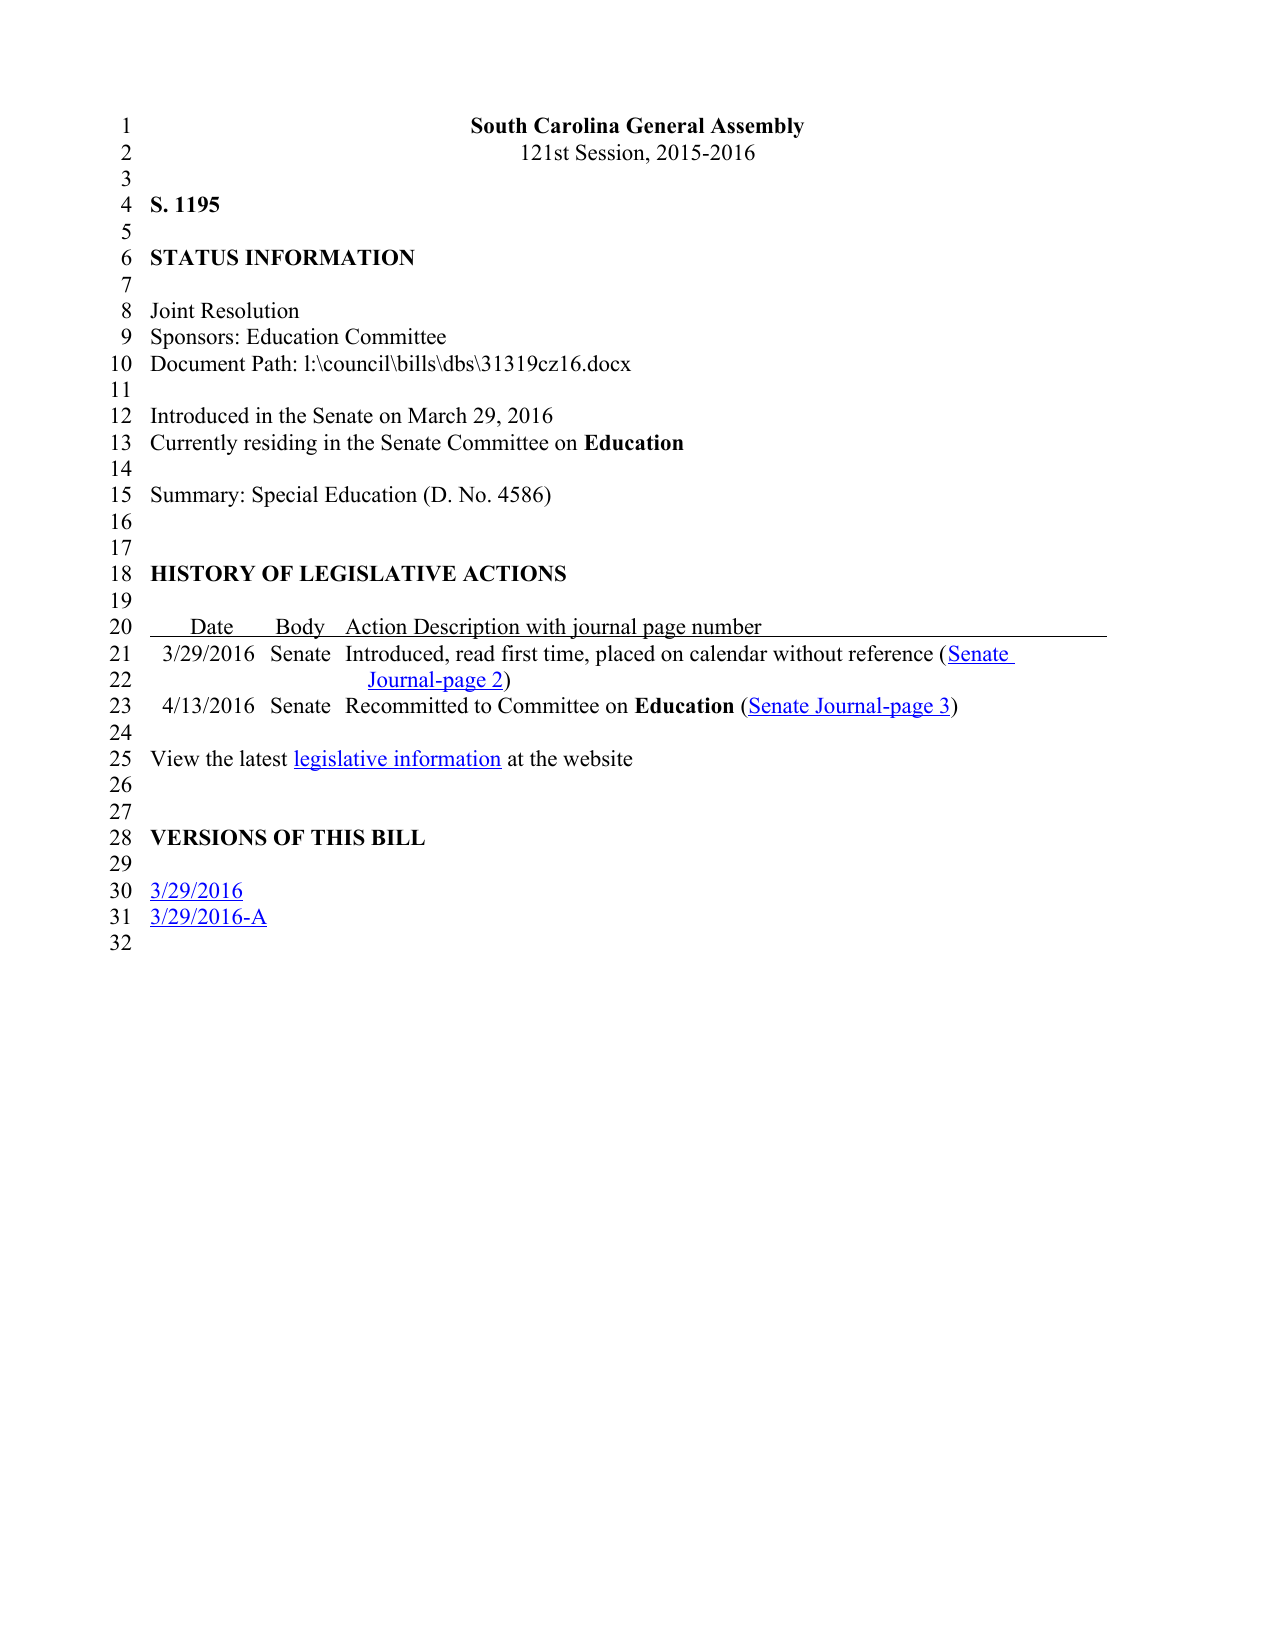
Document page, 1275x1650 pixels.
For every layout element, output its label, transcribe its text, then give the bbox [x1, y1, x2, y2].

text Document Path: l:\council\bills\dbs\31319cz16.docx [150, 350, 1125, 376]
text HISTORY OF LEGISLATIVE ACTIONS [150, 561, 1125, 587]
text 3/29/2016 Senate Introduced, read first time, placed on calendar without reference (Senate Journal-page 2) [150, 639, 1125, 692]
text 4/13/2016 Senate Recommitted to Committee on Education (Senate Journal-page 3) [150, 692, 1125, 719]
text South Carolina General Assembly [150, 112, 1125, 139]
text STATUS INFORMATION [150, 244, 1125, 271]
text View the latest legislative information at the website [150, 745, 1125, 771]
text Sponsors: Education Committee [150, 323, 1125, 350]
text Joint Resolution [150, 297, 1125, 323]
text Summary: Special Education (D. No. 4586) [150, 481, 1125, 508]
text Currently residing in the Senate Committee on Education [150, 429, 1125, 455]
text 3/29/2016 [150, 877, 1125, 903]
text 3/29/2016-A [150, 903, 1125, 929]
text Date Body Action Description with journal page number [150, 613, 1125, 639]
text Introduced in the Senate on March 29, 2016 [150, 402, 1125, 429]
text 121st Session, 2015-2016 [150, 139, 1125, 165]
text VERSIONS OF THIS BILL [150, 824, 1125, 850]
text S. 1195 [150, 192, 1125, 218]
